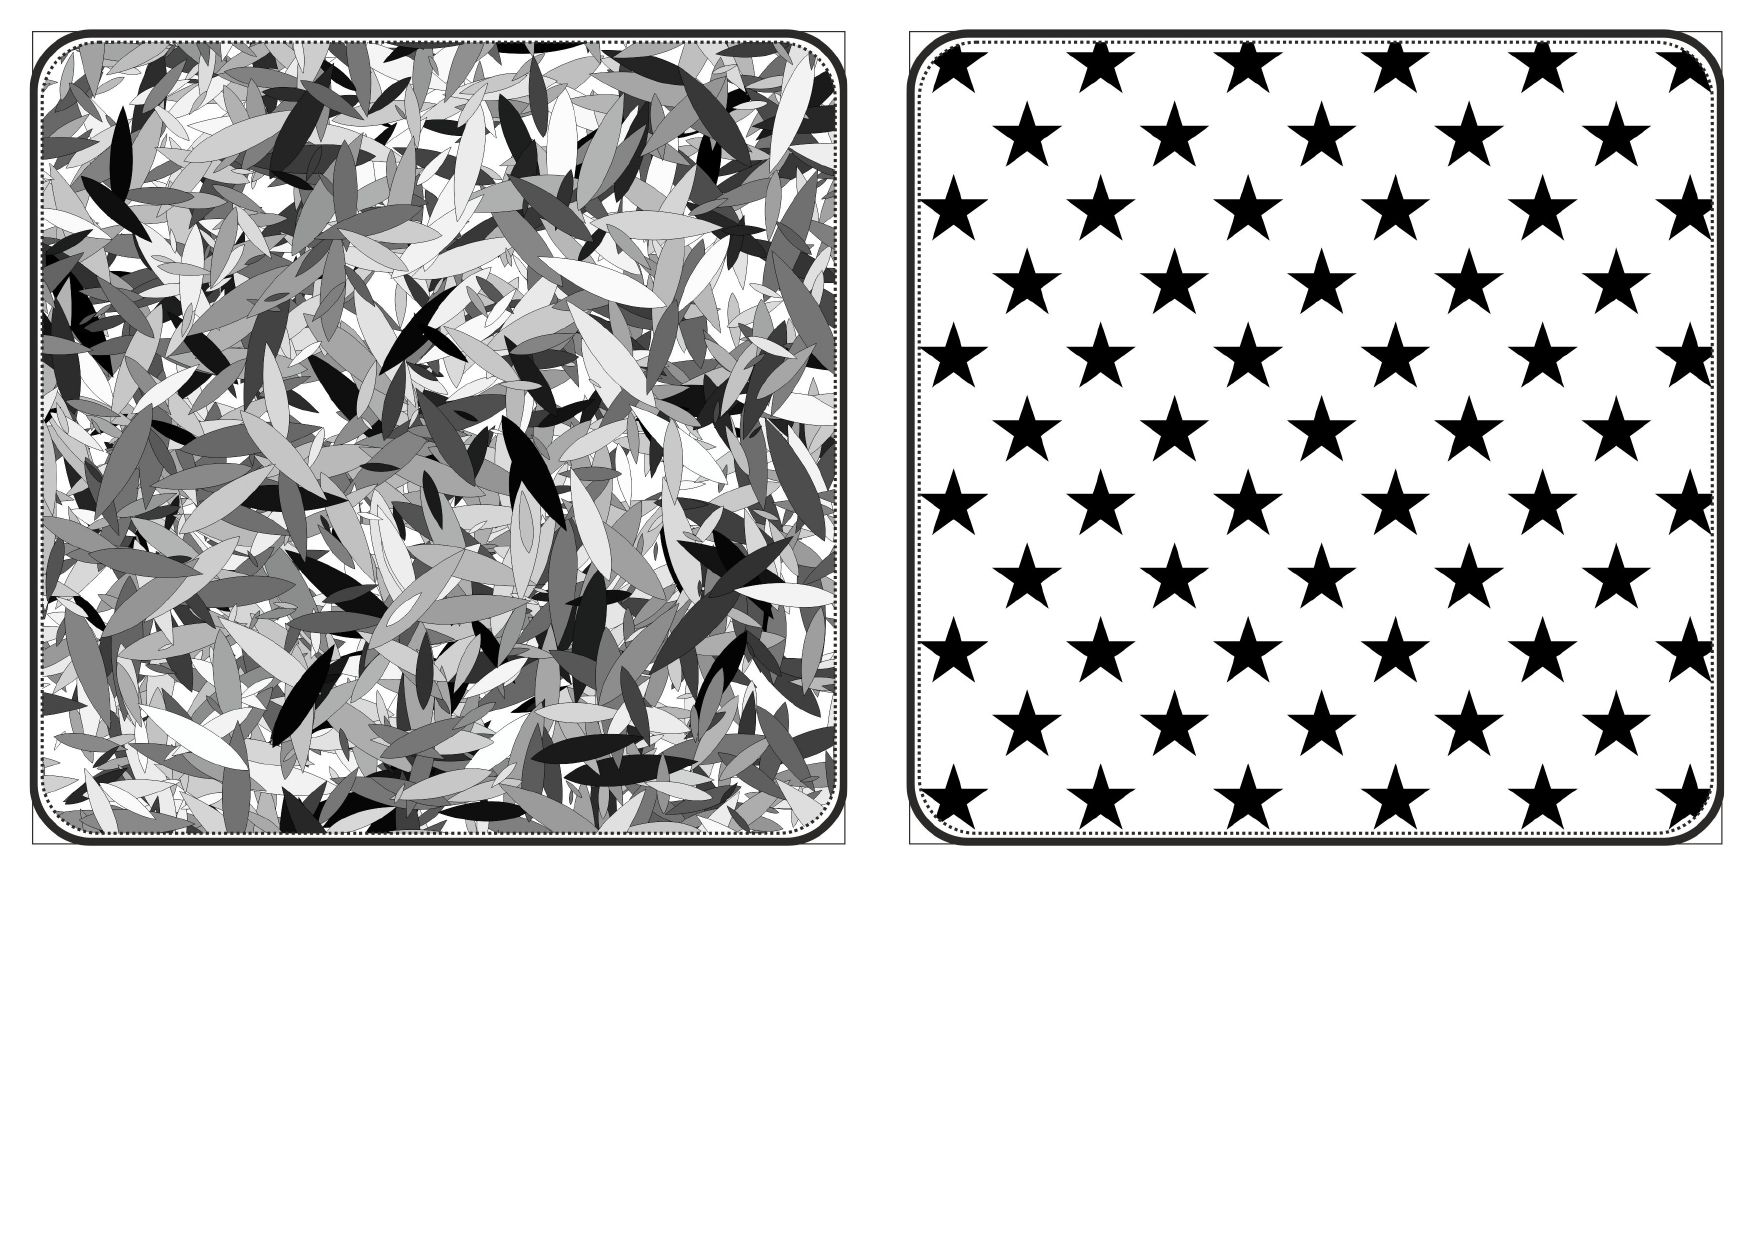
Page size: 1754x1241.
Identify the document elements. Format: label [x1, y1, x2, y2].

picture [906, 29, 1725, 846]
picture [29, 29, 848, 846]
